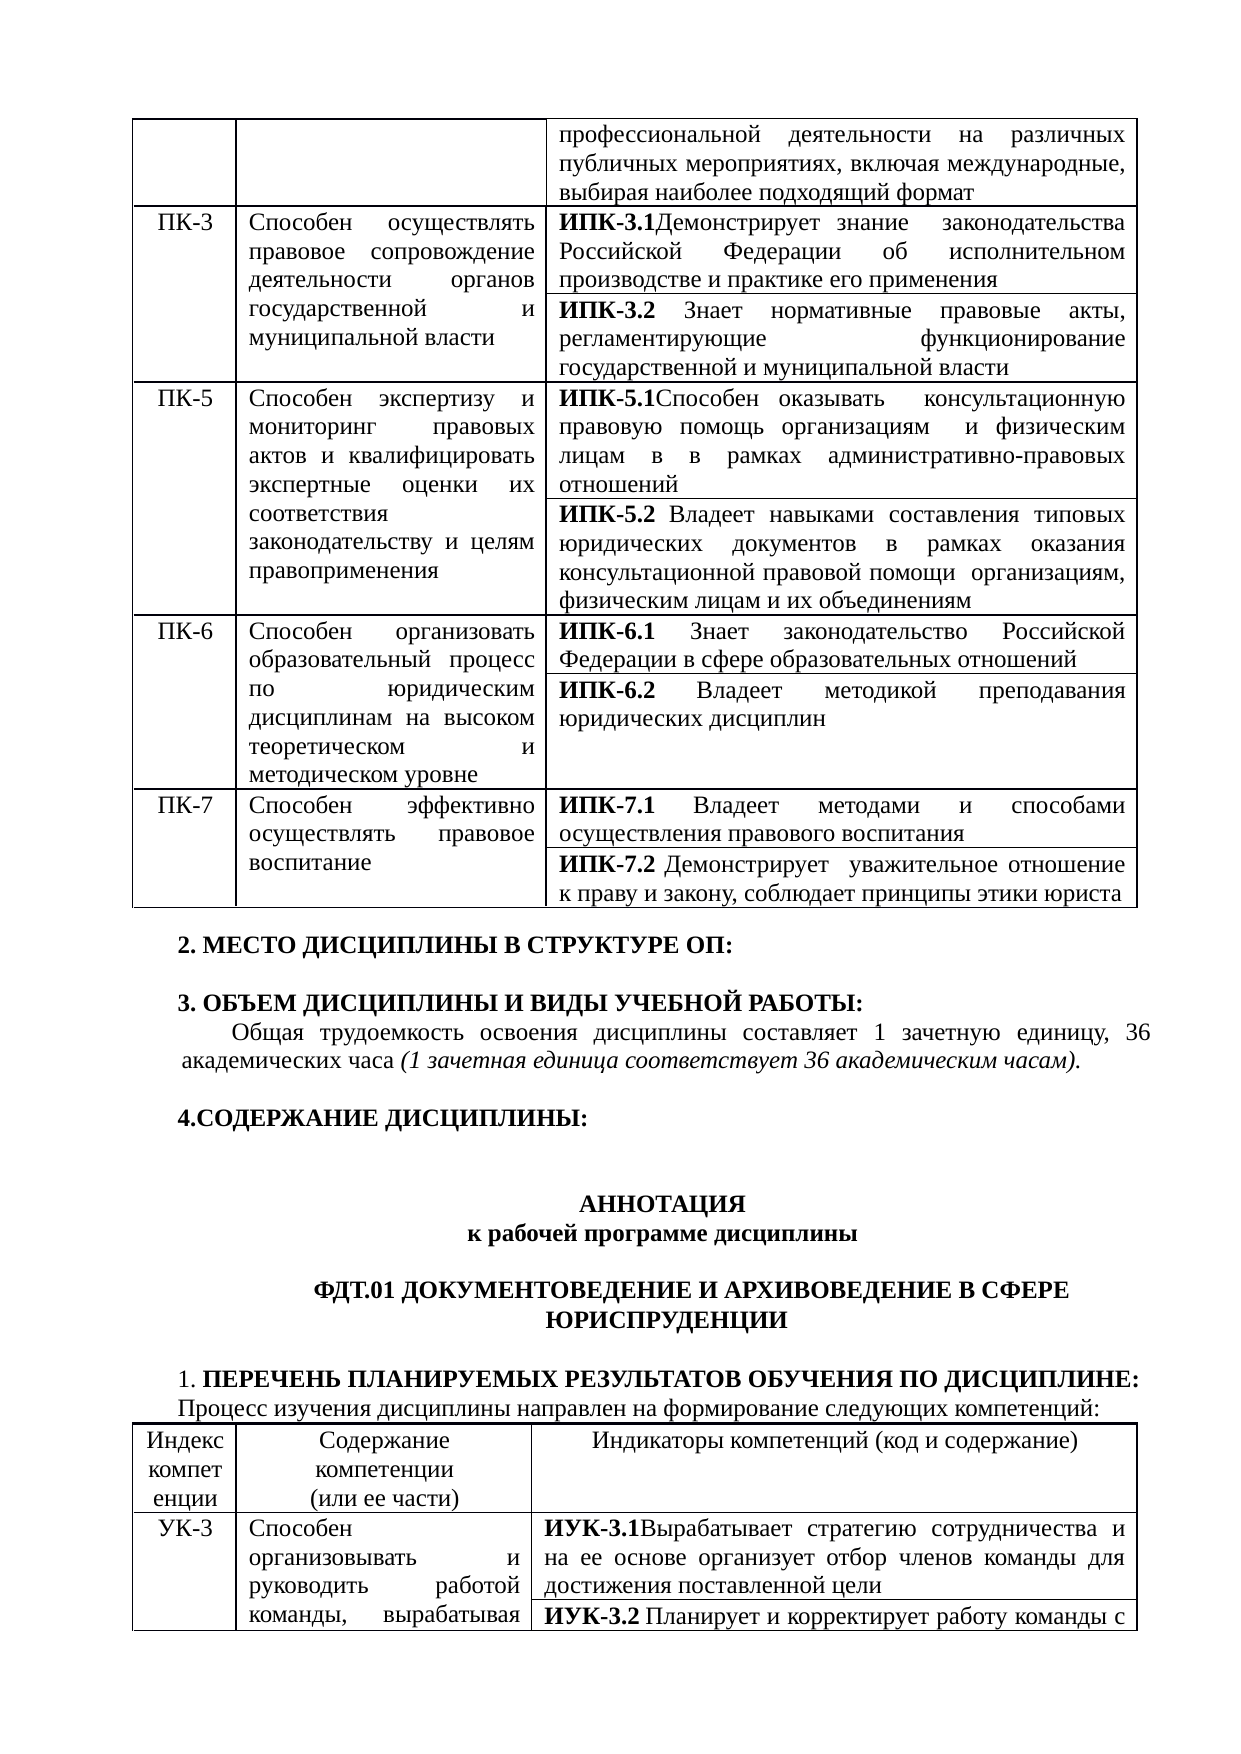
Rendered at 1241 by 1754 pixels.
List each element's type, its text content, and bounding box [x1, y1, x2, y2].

text 2. Место дисциплины в структуре ОП: [177, 931, 1152, 959]
text Общая трудоемкость освоения дисциплины составляет 1 зачетную единицу, 36 академических часа (1 зачетная единица соответствует 36 академическим часам). [181, 1017, 1152, 1074]
table_cell ПК-7 [133, 789, 235, 906]
table_cell ИПК-5.2 Владеет навыками составления типовых юридических документов в рамках оказания консультационной правовой помощи организациям, физическим лицам и их объединениям [547, 499, 1136, 614]
table_cell Способен организовать образовательный процесс по юридическим дисциплинам на высоком теоретическом и методическом уровне [237, 616, 545, 788]
text 3. Объем дисциплины и виды учебной работы: [177, 988, 1152, 1017]
table_cell Способен организовывать и руководить работой команды, вырабатывая командную стратегию для достижения поставленной цели [237, 1513, 531, 1629]
table_header Содержание компетенции (или ее части) [237, 1425, 531, 1511]
text АННОТАЦИЯ [173, 1189, 1152, 1218]
text 1. ПЕРЕЧЕНЬ ПЛАНИРУЕМЫХ РЕЗУЛЬТАТОВ ОБУЧЕНИЯ ПО ДИСЦИПЛИНЕ: [177, 1364, 1152, 1393]
table_cell Способен экспертизу и мониторинг правовых актов и квалифицировать экспертные оценки их соответствия законодательству и целям правоприменения [237, 383, 545, 614]
table_cell ИПК-6.2 Владеет методикой преподавания юридических дисциплин [547, 674, 1136, 788]
table_cell ПК-3 [133, 206, 235, 381]
table_cell ПК-5 [133, 382, 235, 614]
table_cell Способен осуществлять правовое сопровождение деятельности органов государственной и муниципальной власти [237, 207, 545, 381]
table_cell ИУК-3.1Вырабатывает стратегию сотрудничества и на ее основе организует отбор членов команды для достижения поставленной цели [532, 1513, 1136, 1599]
table_cell Способен эффективно осуществлять правовое воспитание [237, 790, 545, 906]
text 4.СОДЕРЖАНИЕ ДИСЦИПЛИНЫ: [177, 1103, 1152, 1132]
table_cell ПК-6 [133, 615, 235, 788]
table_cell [547, 119, 1136, 205]
table_cell УК-3 [133, 1513, 235, 1629]
table_cell ИПК-7.1 Владеет методами и способами осуществления правового воспитания [547, 790, 1136, 847]
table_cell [532, 1600, 1136, 1629]
text к рабочей программе дисциплины [173, 1218, 1152, 1247]
table_cell ИПК-3.1Демонстрирует знание законодательства Российской Федерации об исполнительном производстве и практике его применения [547, 207, 1136, 293]
table_cell ИПК-3.2 Знает нормативные правовые акты, регламентирующие функционирование государственной и муниципальной власти [547, 294, 1136, 381]
table_header Индикаторы компетенций (код и содержание) [532, 1425, 1136, 1511]
table_cell ИПК-6.1 Знает законодательство Российской Федерации в сфере образовательных отношений [547, 616, 1136, 673]
table_header Индекс компетенции [133, 1425, 235, 1511]
text ФДТ.01 ДОКУМЕНТОВЕДЕНИЕ И АРХИВОВЕДЕНИЕ В СФЕРЕ ЮРИСПРУДЕНЦИИ [181, 1276, 1152, 1334]
table_cell ИПК-5.1Способен оказывать консультационную правовую помощь организациям и физическим лицам в в рамках административно-правовых отношений [547, 383, 1136, 498]
text Процесс изучения дисциплины направлен на формирование следующих компетенций: [177, 1393, 1152, 1422]
table_cell ИПК-7.2 Демонстрирует уважительное отношение к праву и закону, соблюдает принципы этики юриста [547, 848, 1136, 906]
